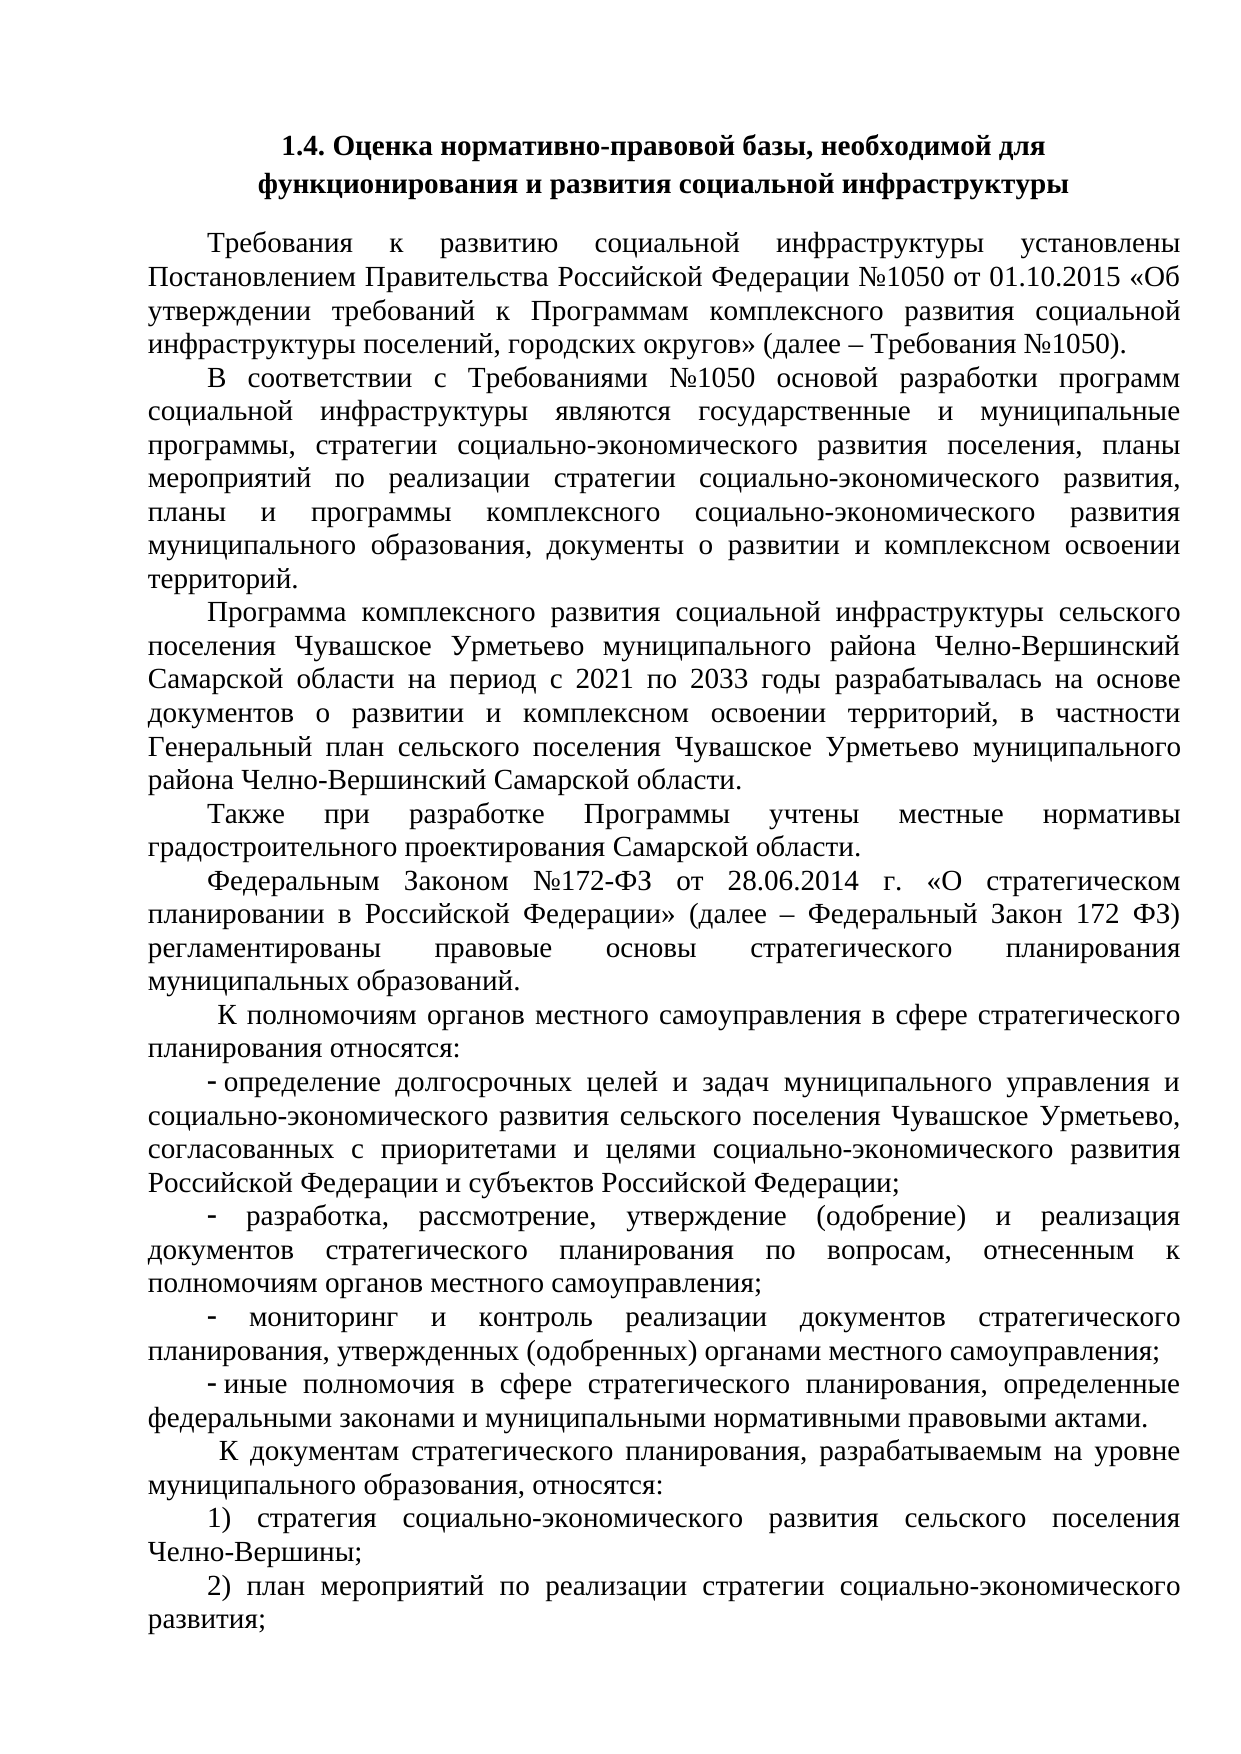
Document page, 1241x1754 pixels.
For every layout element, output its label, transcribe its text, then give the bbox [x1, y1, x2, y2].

text Также при разработке Программы учтены местные нормативы градостроительного проектирования Самарской области. [148, 796, 1181, 863]
text К документам стратегического планирования, разрабатываемым на уровне муниципального образования, относятся: [148, 1433, 1181, 1501]
text  определение долгосрочных целей и задач муниципального управления и социально-экономического развития сельского поселения Чувашское Урметьево, согласованных с приоритетами и целями социально-экономического развития Российской Федерации и субъектов Российской Федерации; [148, 1064, 1181, 1198]
text 1.4. Оценка нормативно-правовой базы, необходимой для функционирования и развития социальной инфраструктуры [148, 128, 1179, 200]
text 1) стратегия социально-экономического развития сельского поселения Челно-Вершины; [148, 1501, 1181, 1568]
text В соответствии с Требованиями №1050 основой разработки программ социальной инфраструктуры являются государственные и муниципальные программы, стратегии социально-экономического развития поселения, планы мероприятий по реализации стратегии социально-экономического развития, планы и программы комплексного социально-экономического развития муниципального образования, документы о развитии и комплексном освоении территорий. [148, 360, 1181, 594]
text 2) план мероприятий по реализации стратегии социально-экономического развития; [148, 1568, 1181, 1635]
text  мониторинг и контроль реализации документов стратегического планирования, утвержденных (одобренных) органами местного самоуправления; [148, 1299, 1181, 1366]
text  разработка, рассмотрение, утверждение (одобрение) и реализация документов стратегического планирования по вопросам, отнесенным к полномочиям органов местного самоуправления; [148, 1198, 1181, 1299]
text Программа комплексного развития социальной инфраструктуры сельского поселения Чувашское Урметьево муниципального района Челно-Вершинский Самарской области на период с 2021 по 2033 годы разрабатывалась на основе документов о развитии и комплексном освоении территорий, в частности Генеральный план сельского поселения Чувашское Урметьево муниципального района Челно-Вершинский Самарской области. [148, 594, 1181, 796]
text К полномочиям органов местного самоуправления в сфере стратегического планирования относятся: [148, 997, 1181, 1064]
text Федеральным Законом №172-ФЗ от 28.06.2014 г. «О стратегическом планировании в Российской Федерации» (далее – Федеральный Закон 172 ФЗ) регламентированы правовые основы стратегического планирования муниципальных образований. [148, 863, 1181, 997]
text Требования к развитию социальной инфраструктуры установлены Постановлением Правительства Российской Федерации №1050 от 01.10.2015 «Об утверждении требований к Программам комплексного развития социальной инфраструктуры поселений, городских округов» (далее – Требования №1050). [148, 226, 1181, 360]
text  иные полномочия в сфере стратегического планирования, определенные федеральными законами и муниципальными нормативными правовыми актами. [148, 1366, 1181, 1433]
